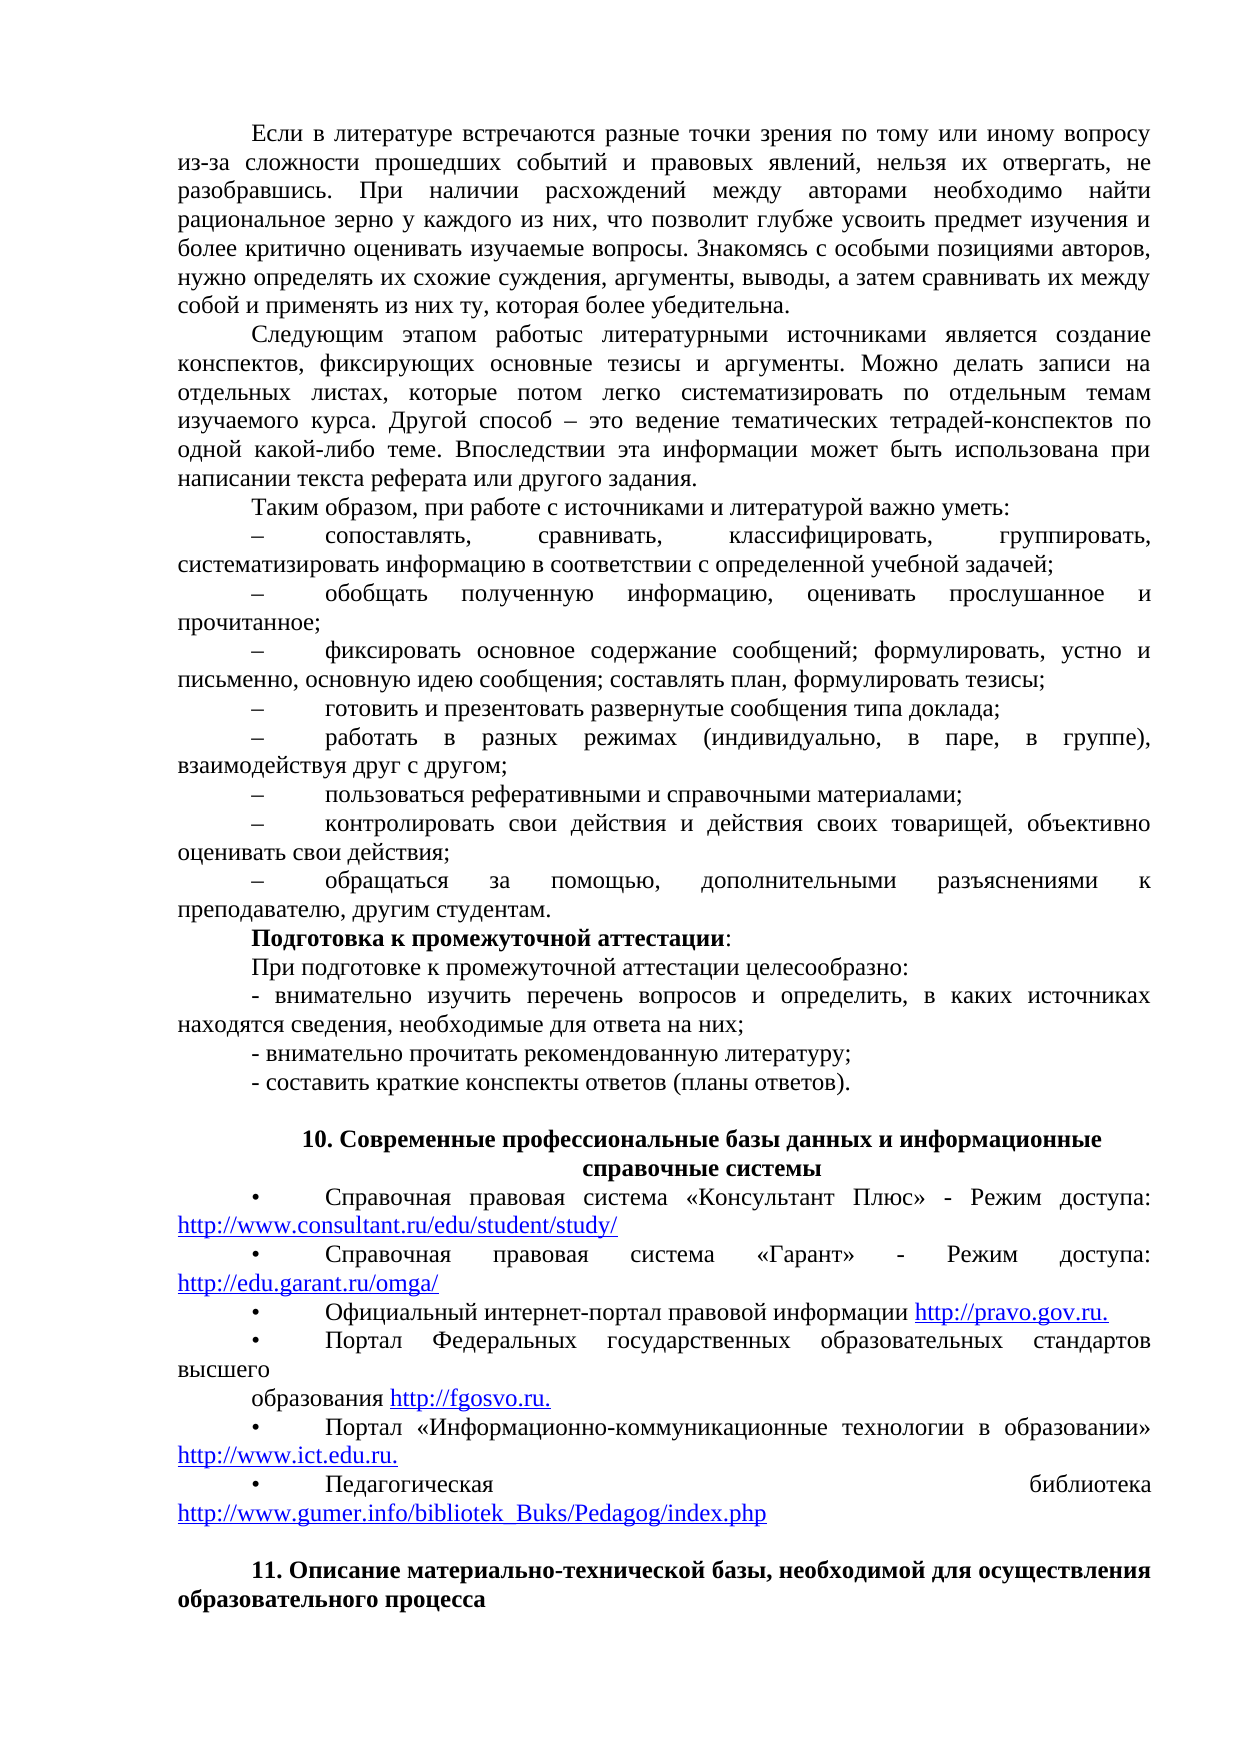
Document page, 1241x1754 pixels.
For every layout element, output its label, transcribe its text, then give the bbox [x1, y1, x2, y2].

text • Педагогическая библиотека http://www.gumer.info/bibliotek_Buks/Pedagog/index.php [177, 1469, 1152, 1527]
text • Справочная правовая система «Гарант» - Режим доступа: http://edu.garant.ru/omga/ [177, 1239, 1152, 1297]
text образования http://fgosvo.ru. [177, 1383, 1152, 1412]
text • Портал Федеральных государственных образовательных стандартов высшего [177, 1326, 1152, 1383]
list обращаться за помощью, дополнительными разъяснениями к преподавателю, другим студентам. [177, 866, 1152, 923]
text Таким образом, при работе с источниками и литературой важно уметь: [177, 492, 1152, 521]
list работать в разных режимах (индивидуально, в паре, в группе), взаимодействуя друг с другом; [177, 722, 1152, 779]
text Подготовка к промежуточной аттестации: [177, 923, 1152, 952]
text • Официальный интернет-портал правовой информации http://pravo.gov.ru. [177, 1297, 1152, 1326]
text Следующим этапом работыс литературными источниками является создание конспектов, фиксирующих основные тезисы и аргументы. Можно делать записи на отдельных листах, которые потом легко систематизировать по отдельным темам изучаемого курса. Другой способ – это ведение тематических тетрадей-конспектов по одной какой-либо теме. Впоследствии эта информации может быть использована при написании текста реферата или другого задания. [177, 319, 1152, 492]
text • Справочная правовая система «Консультант Плюс» - Режим доступа: http://www.consultant.ru/edu/student/study/ [177, 1182, 1152, 1239]
list контролировать свои действия и действия своих товарищей, объективно оценивать свои действия; [177, 808, 1152, 866]
list пользоваться реферативными и справочными материалами; [177, 779, 1152, 808]
text Если в литературе встречаются разные точки зрения по тому или иному вопросу из-за сложности прошедших событий и правовых явлений, нельзя их отвергать, не разобравшись. При наличии расхождений между авторами необходимо найти рациональное зерно у каждого из них, что позволит глубже усвоить предмет изучения и более критично оценивать изучаемые вопросы. Знакомясь с особыми позициями авторов, нужно определять их схожие суждения, аргументы, выводы, а затем сравнивать их между собой и применять из них ту, которая более убедительна. [177, 118, 1152, 319]
list сопоставлять, сравнивать, классифицировать, группировать, систематизировать информацию в соответствии с определенной учебной задачей; [177, 521, 1152, 578]
text - внимательно изучить перечень вопросов и определить, в каких источниках находятся сведения, необходимые для ответа на них; [177, 981, 1152, 1038]
text 11. Описание материально-технической базы, необходимой для осуществления образовательного процесса [177, 1556, 1152, 1613]
list готовить и презентовать развернутые сообщения типа доклада; [177, 693, 1152, 722]
text При подготовке к промежуточной аттестации целесообразно: [177, 952, 1152, 981]
text - составить краткие конспекты ответов (планы ответов). [177, 1067, 1152, 1096]
text - внимательно прочитать рекомендованную литературу; [177, 1038, 1152, 1067]
list обобщать полученную информацию, оценивать прослушанное и прочитанное; [177, 578, 1152, 636]
text • Портал «Информационно-коммуникационные технологии в образовании» http://www.ict.edu.ru. [177, 1412, 1152, 1469]
list фиксировать основное содержание сообщений; формулировать, устно и письменно, основную идею сообщения; составлять план, формулировать тезисы; [177, 636, 1152, 693]
text 10. Современные профессиональные базы данных и информационные справочные системы [252, 1124, 1152, 1182]
